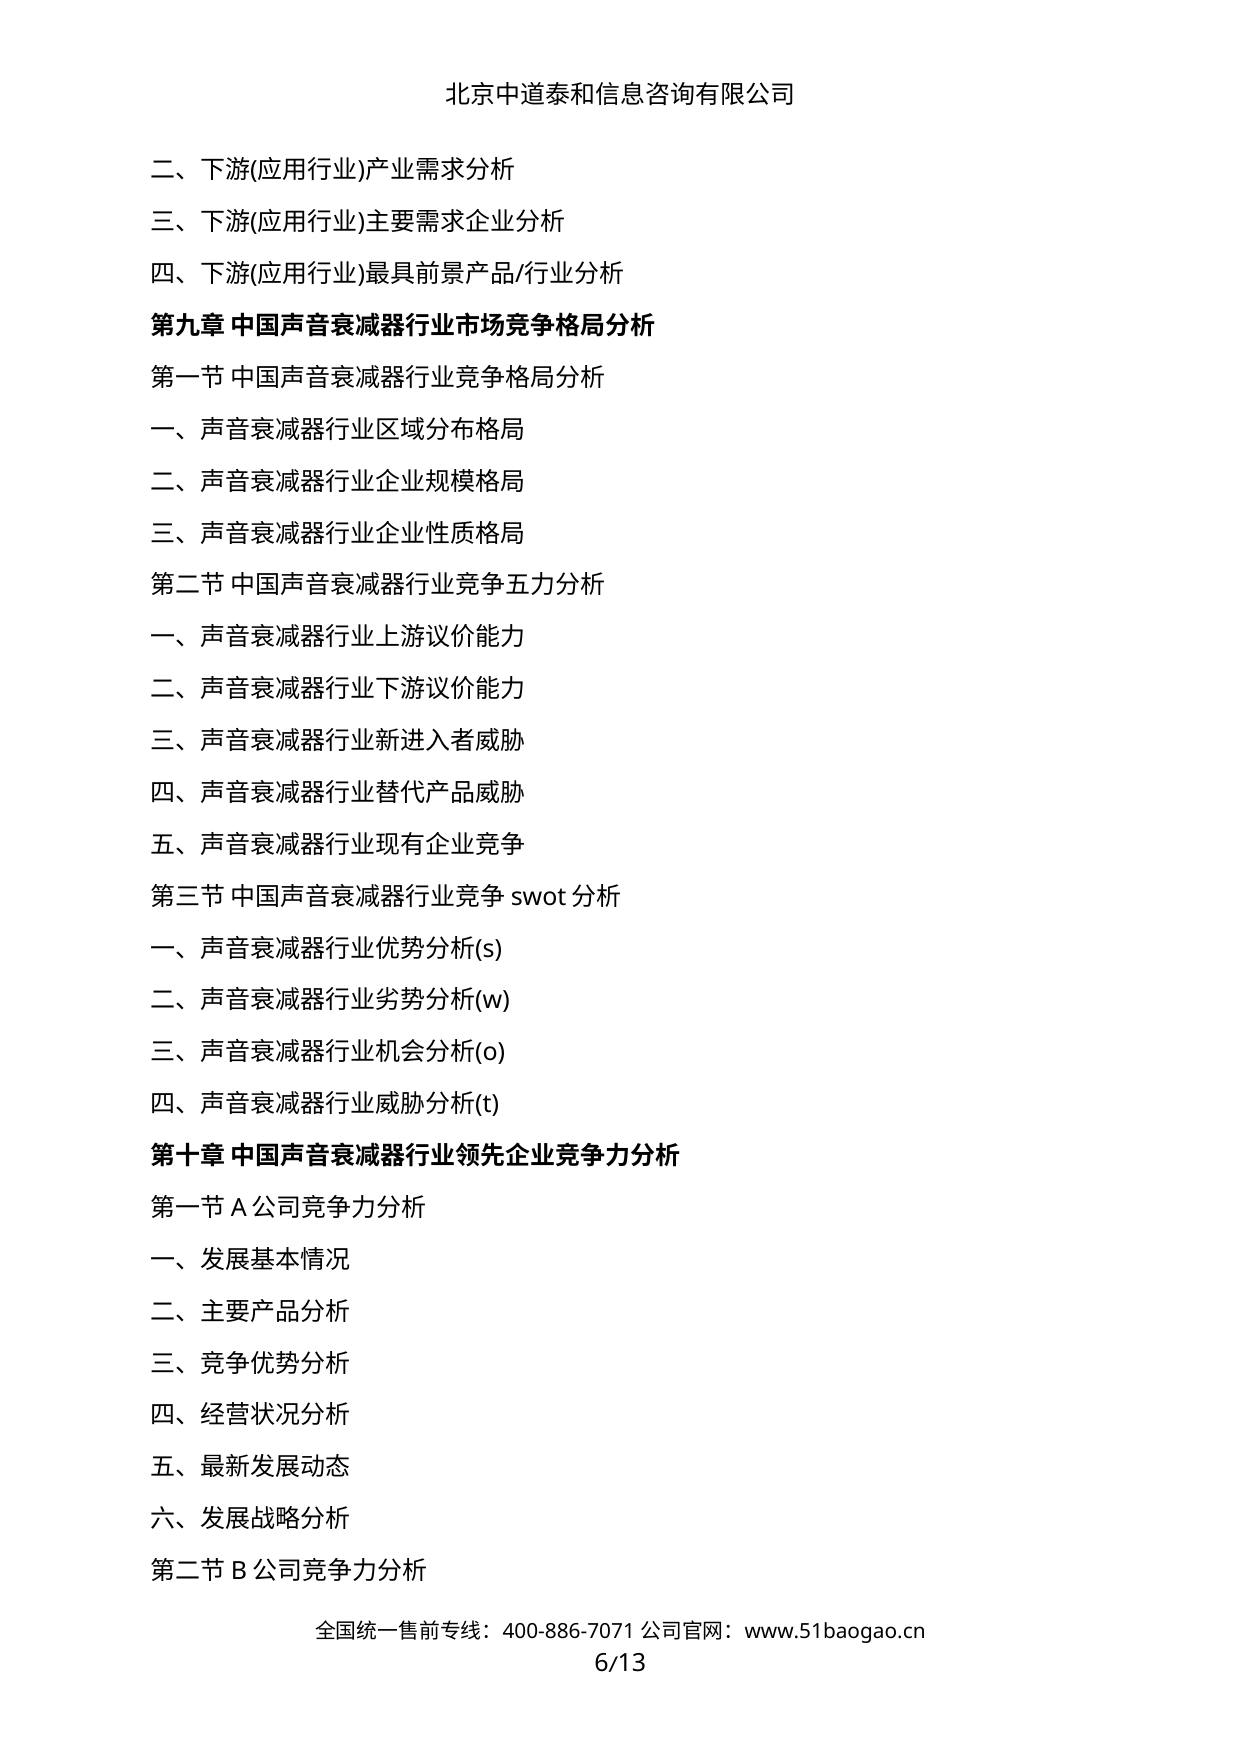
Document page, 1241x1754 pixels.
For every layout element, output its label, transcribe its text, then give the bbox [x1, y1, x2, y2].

text 第十章 中国声音衰减器行业领先企业竞争力分析 [150, 1136, 1090, 1172]
text 三、下游(应用行业)主要需求企业分析 [150, 202, 1090, 238]
text 三、声音衰减器行业机会分析(o) [150, 1032, 1090, 1068]
text 二、声音衰减器行业企业规模格局 [150, 461, 1090, 497]
text 四、下游(应用行业)最具前景产品/行业分析 [150, 254, 1090, 290]
text 一、声音衰减器行业区域分布格局 [150, 409, 1090, 446]
text 一、声音衰减器行业上游议价能力 [150, 617, 1090, 653]
text 二、主要产品分析 [150, 1291, 1090, 1327]
text 第二节 中国声音衰减器行业竞争五力分析 [150, 565, 1090, 601]
text 四、经营状况分析 [150, 1395, 1090, 1431]
text 五、最新发展动态 [150, 1447, 1090, 1483]
text 三、声音衰减器行业企业性质格局 [150, 513, 1090, 549]
text 五、声音衰减器行业现有企业竞争 [150, 824, 1090, 861]
text 四、声音衰减器行业替代产品威胁 [150, 772, 1090, 809]
text 一、发展基本情况 [150, 1239, 1090, 1276]
text 三、竞争优势分析 [150, 1343, 1090, 1379]
text 二、声音衰减器行业下游议价能力 [150, 669, 1090, 705]
text 一、声音衰减器行业优势分析(s) [150, 928, 1090, 964]
text 六、发展战略分析 [150, 1499, 1090, 1535]
text 第三节 中国声音衰减器行业竞争swot分析 [150, 876, 1090, 912]
text 三、声音衰减器行业新进入者威胁 [150, 721, 1090, 757]
text 四、声音衰减器行业威胁分析(t) [150, 1084, 1090, 1120]
text 第一节 A公司竞争力分析 [150, 1187, 1090, 1224]
text 二、声音衰减器行业劣势分析(w) [150, 980, 1090, 1016]
text 第九章 中国声音衰减器行业市场竞争格局分析 [150, 306, 1090, 342]
text 第一节 中国声音衰减器行业竞争格局分析 [150, 357, 1090, 394]
text 第二节 B公司竞争力分析 [150, 1551, 1090, 1587]
text 二、下游(应用行业)产业需求分析 [150, 150, 1090, 186]
